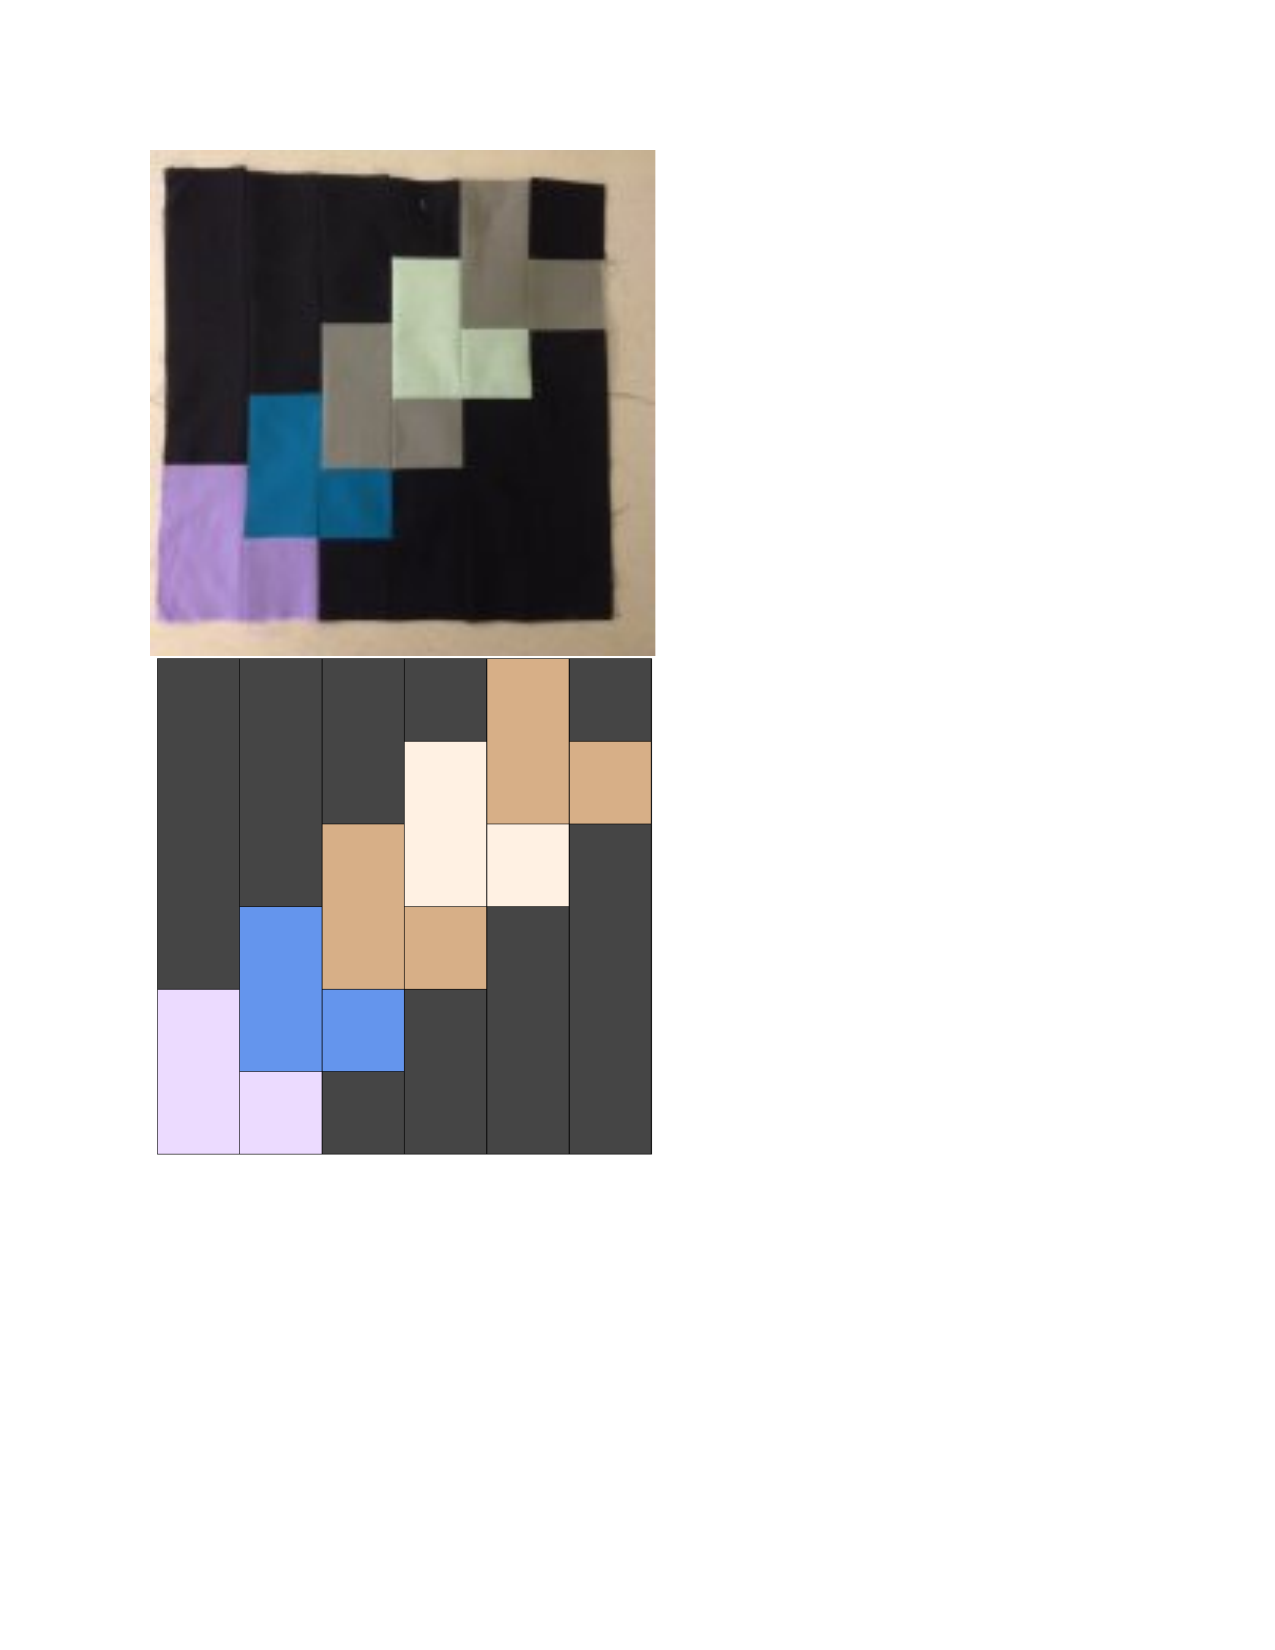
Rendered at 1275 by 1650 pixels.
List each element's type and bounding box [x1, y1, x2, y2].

picture [150, 150, 661, 1156]
